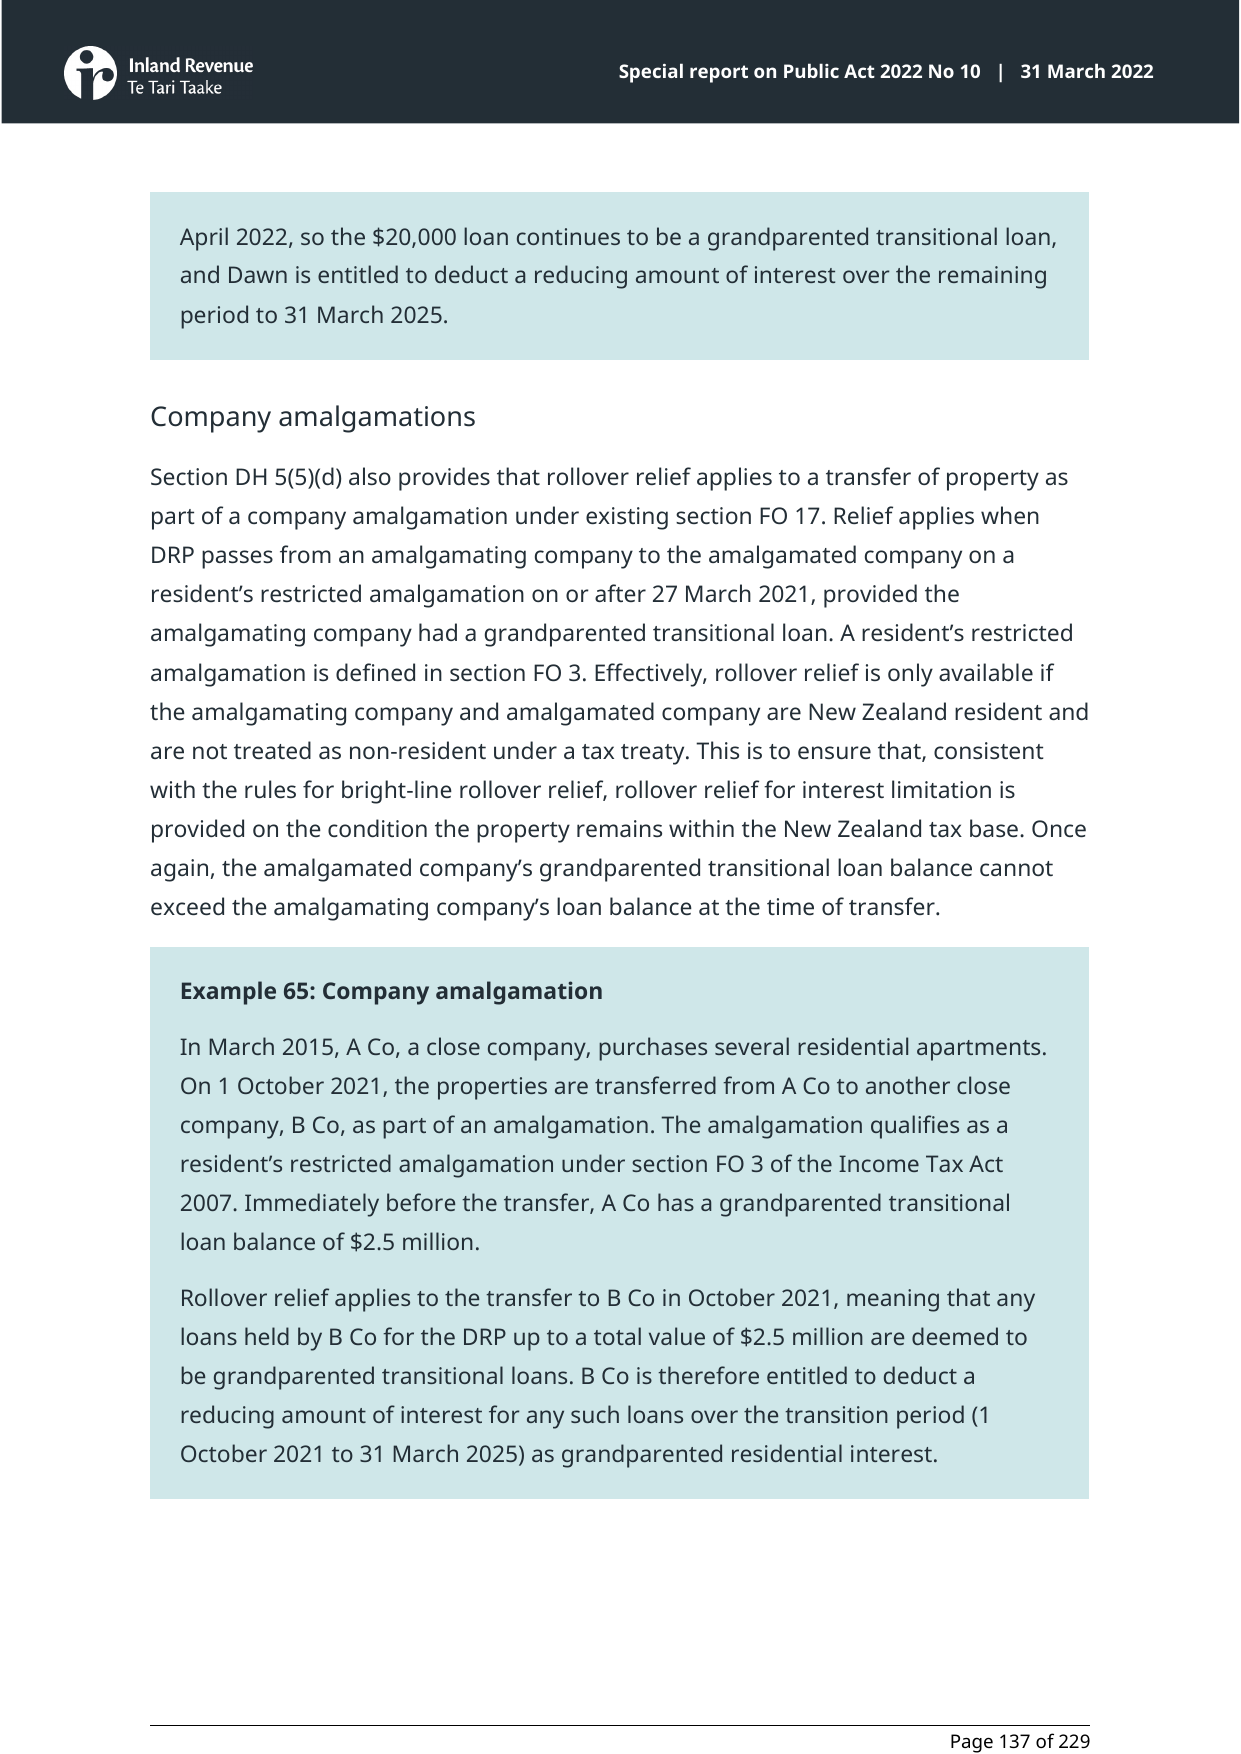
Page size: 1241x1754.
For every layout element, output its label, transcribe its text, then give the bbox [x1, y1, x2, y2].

text Section DH 5(5)(d) also provides that rollover relief applies to a transfer of property as part of a company amalgamation under existing section FO 17. Relief applies when DRP passes from an amalgamating company to the amalgamated company on a resident’s restricted amalgamation on or after 27 March 2021, provided the amalgamating company had a grandparented transitional loan. A resident’s restricted amalgamation is defined in section FO 3. Effectively, rollover relief is only available if the amalgamating company and amalgamated company are New Zealand resident and are not treated as non-resident under a tax treaty. This is to ensure that, consistent with the rules for bright-line rollover relief, rollover relief for interest limitation is provided on the condition the property remains within the New Zealand tax base. Once again, the amalgamated company’s grandparented transitional loan balance cannot exceed the amalgamating company’s loan balance at the time of transfer. [150, 461, 1090, 922]
picture [64, 46, 253, 100]
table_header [150, 192, 1089, 360]
subtitle Company amalgamations [150, 397, 1090, 434]
table_header Example 65: Company amalgamation In March 2015, A Co, a close company, purchases several residential apartments. On 1 October 2021, the properties are transferred from A Co to another close company, B Co, as part of an amalgamation. The amalgamation qualifies as a resident’s restricted amalgamation under section FO 3 of the Income Tax Act 2007. Immediately before the transfer, A Co has a grandparented transitional loan balance of $2.5 million. Rollover relief applies to the transfer to B Co in October 2021, meaning that any loans held by B Co for the DRP up to a total value of $2.5 million are deemed to be grandparented transitional loans. B Co is therefore entitled to deduct a reducing amount of interest for any such loans over the transition period (1 October 2021 to 31 March 2025) as grandparented residential interest. [150, 947, 1089, 1499]
